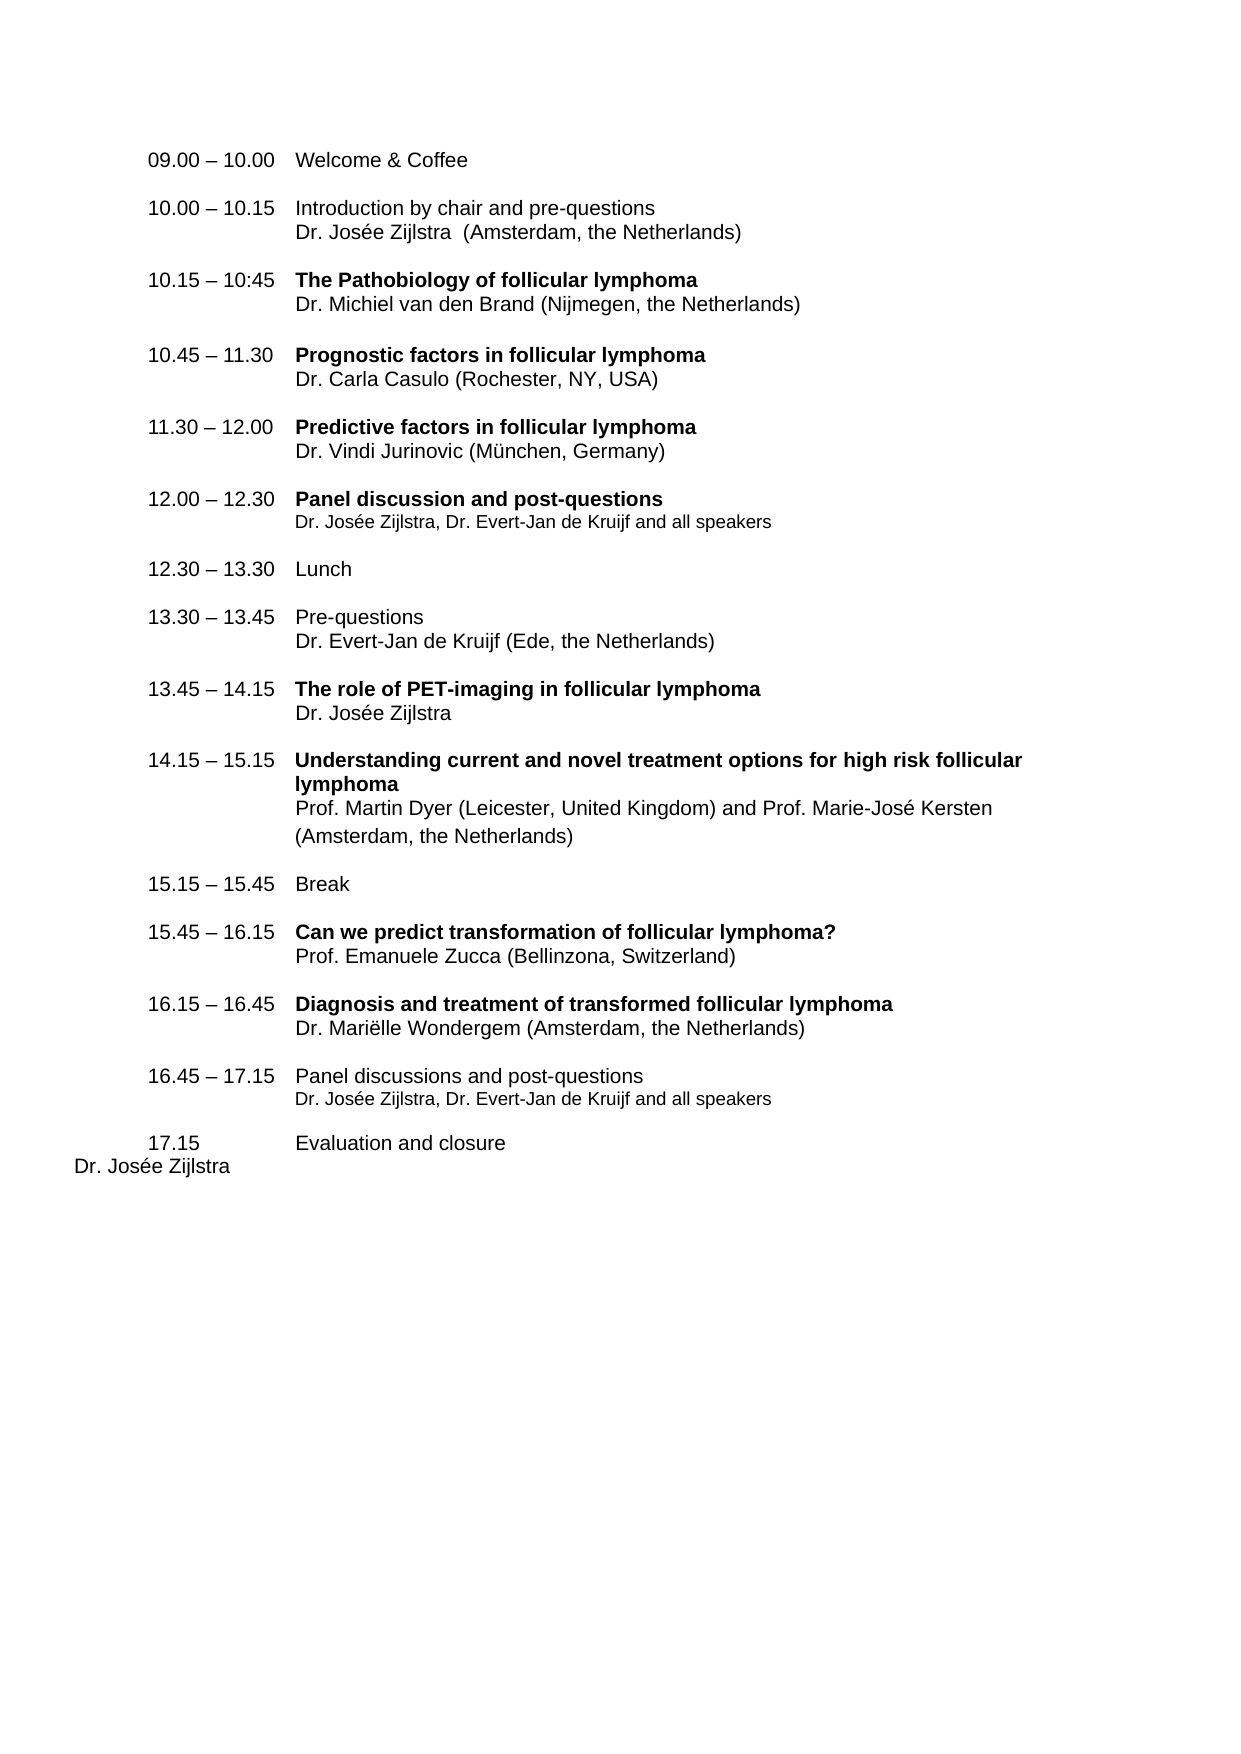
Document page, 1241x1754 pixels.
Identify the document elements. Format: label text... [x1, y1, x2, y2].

text 14.15 – 15.15 Understanding current and novel treatment options for high risk follicular lymphoma [148, 748, 1093, 796]
text Dr. Mariëlle Wondergem (Amsterdam, the Netherlands) [148, 1016, 1093, 1040]
text Dr. Michiel van den Brand (Nijmegen, the Netherlands) [221, 291, 1093, 315]
text 13.45 – 14.15 The role of PET-imaging in follicular lymphoma [148, 676, 1093, 700]
text Dr. Josée Zijlstra, Dr. Evert-Jan de Kruijf and all speakers [294, 1088, 1093, 1109]
text 12.00 – 12.30 Panel discussion and post-questions [148, 487, 1093, 511]
text 17.15 Evaluation and closure Dr. Josée Zijlstra [71, 1130, 1093, 1178]
text 12.30 – 13.30 Lunch [148, 557, 1093, 581]
text 15.15 – 15.45 Break [148, 872, 1093, 896]
text 15.45 – 16.15 Can we predict transformation of follicular lymphoma? [148, 920, 1093, 944]
text Dr. Josée Zijlstra, Dr. Evert-Jan de Kruijf and all speakers [294, 511, 1093, 533]
text Prof. Martin Dyer (Leicester, United Kingdom) and Prof. Marie-José Kersten (Amsterdam, the Netherlands) [294, 796, 1093, 848]
text Dr. Vindi Jurinovic (München, Germany) [295, 439, 1093, 463]
text 16.45 – 17.15 Panel discussions and post-questions [148, 1064, 1093, 1088]
text 11.30 – 12.00 Predictive factors in follicular lymphoma [148, 415, 1093, 439]
text 10.00 – 10.15 Introduction by chair and pre-questions Dr. Josée Zijlstra (Amsterdam, the Netherlands) [148, 196, 1093, 243]
text 13.30 – 13.45 Pre-questions [148, 604, 1093, 628]
text 09.00 – 10.00 Welcome & Coffee [148, 148, 1093, 172]
text Dr. Josée Zijlstra [221, 700, 1093, 724]
text Prof. Emanuele Zucca (Bellinzona, Switzerland) [221, 944, 1093, 968]
text 16.15 – 16.45 Diagnosis and treatment of transformed follicular lymphoma [148, 992, 1093, 1016]
text 10.15 – 10:45 The Pathobiology of follicular lymphoma [148, 267, 1093, 291]
text 10.45 – 11.30 Prognostic factors in follicular lymphoma Dr. Carla Casulo (Rochester, NY, USA) [148, 343, 1093, 391]
text Dr. Evert-Jan de Kruijf (Ede, the Netherlands) [221, 628, 1093, 652]
